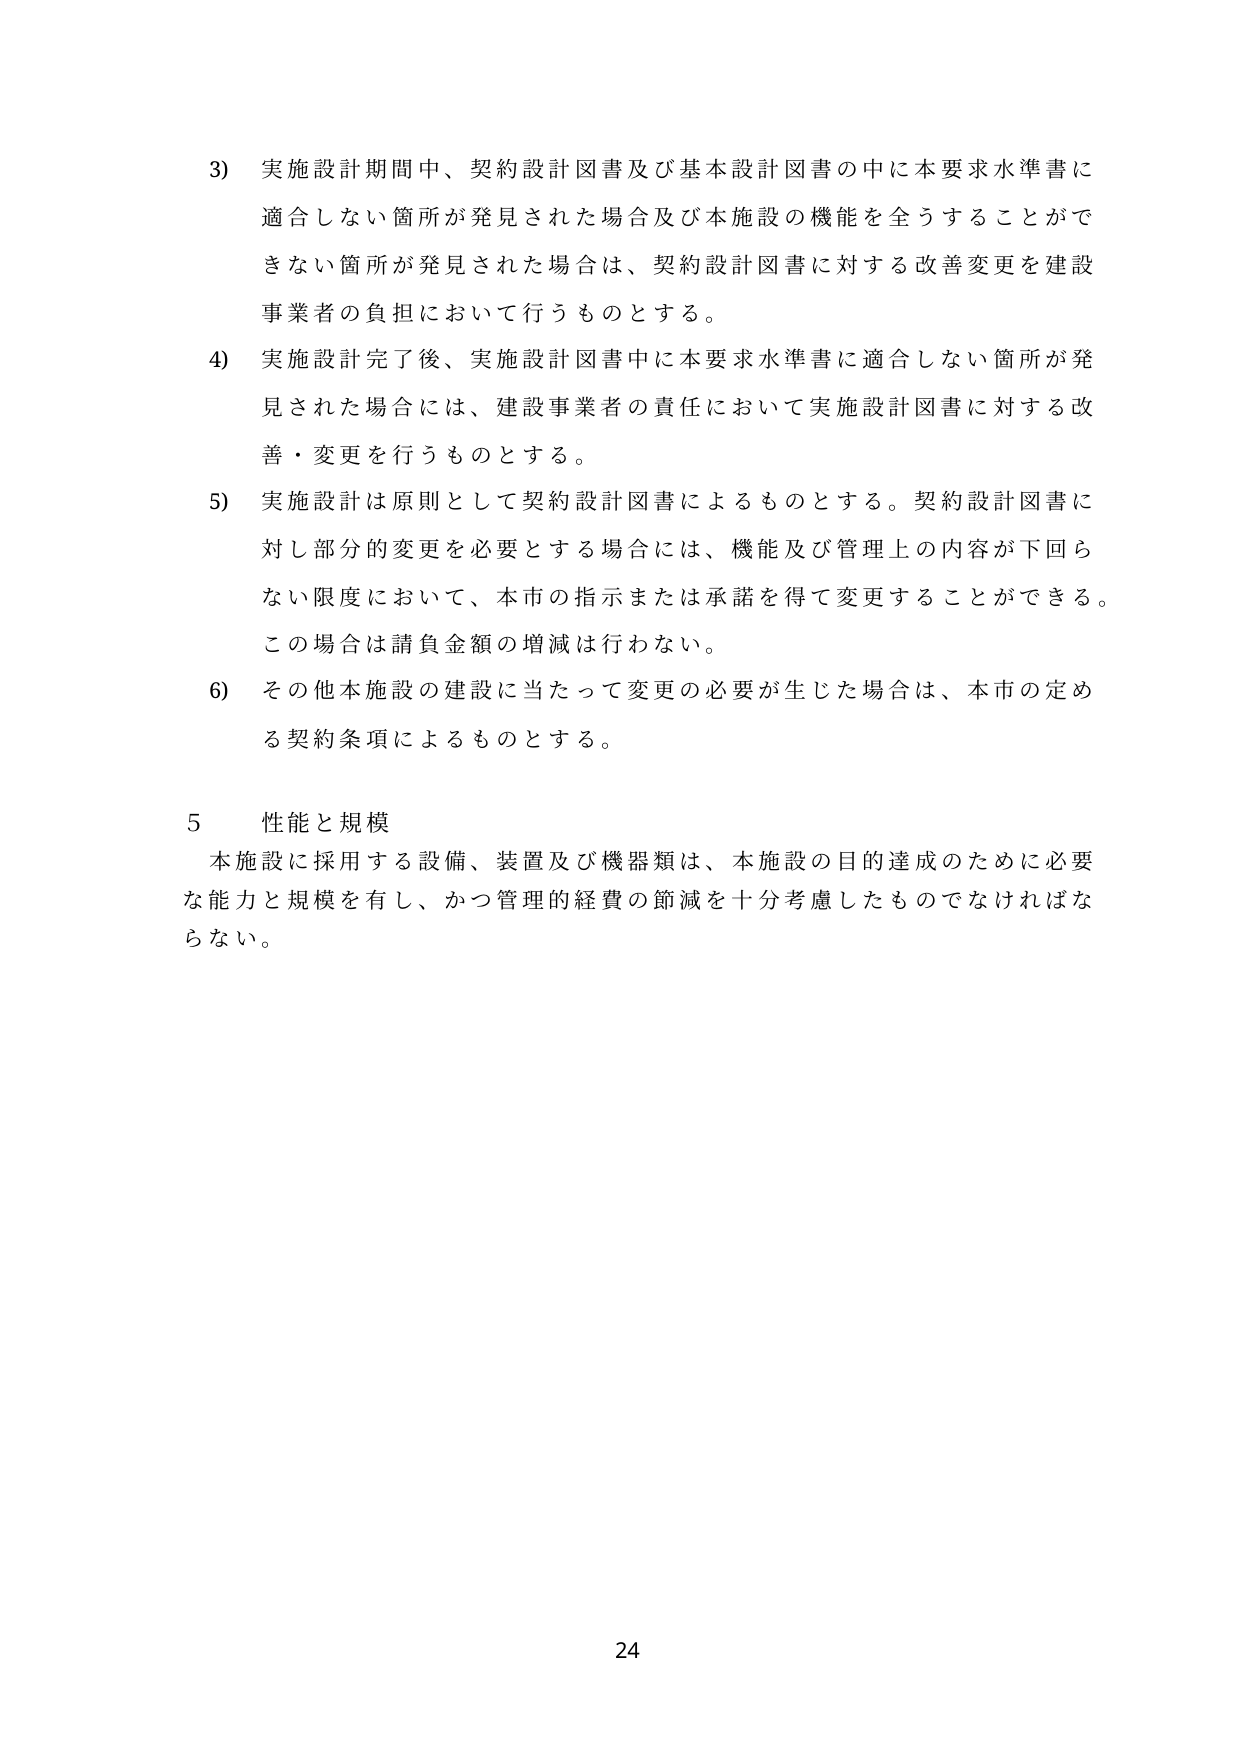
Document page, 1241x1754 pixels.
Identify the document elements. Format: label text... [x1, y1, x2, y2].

subtitle その他本施設の建設に当たって変更の必要が生じた場合は、本市の定める契約条項によるものとする。 [204, 670, 1098, 757]
subtitle 実施設計期間中、契約設計図書及び基本設計図書の中に本要求水準書に適合しない箇所が発見された場合及び本施設の機能を全うすることができない箇所が発見された場合は、契約設計図書に対する改善変更を建設事業者の負担において行うものとする。 [204, 149, 1098, 331]
subtitle 性能と規模 [157, 803, 1098, 841]
subtitle 実施設計は原則として契約設計図書によるものとする。契約設計図書に対し部分的変更を必要とする場合には、機能及び管理上の内容が下回らない限度において、本市の指示または承諾を得て変更することができる。この場合は請負金額の増減は行わない。 [204, 481, 1098, 663]
subtitle 実施設計完了後、実施設計図書中に本要求水準書に適合しない箇所が発見された場合には、建設事業者の責任において実施設計図書に対する改善・変更を行うものとする。 [204, 338, 1098, 473]
text 本施設に採用する設備、装置及び機器類は、本施設の目的達成のために必要な能力と規模を有し、かつ管理的経費の節減を十分考慮したものでなければならない。 [180, 841, 1098, 956]
